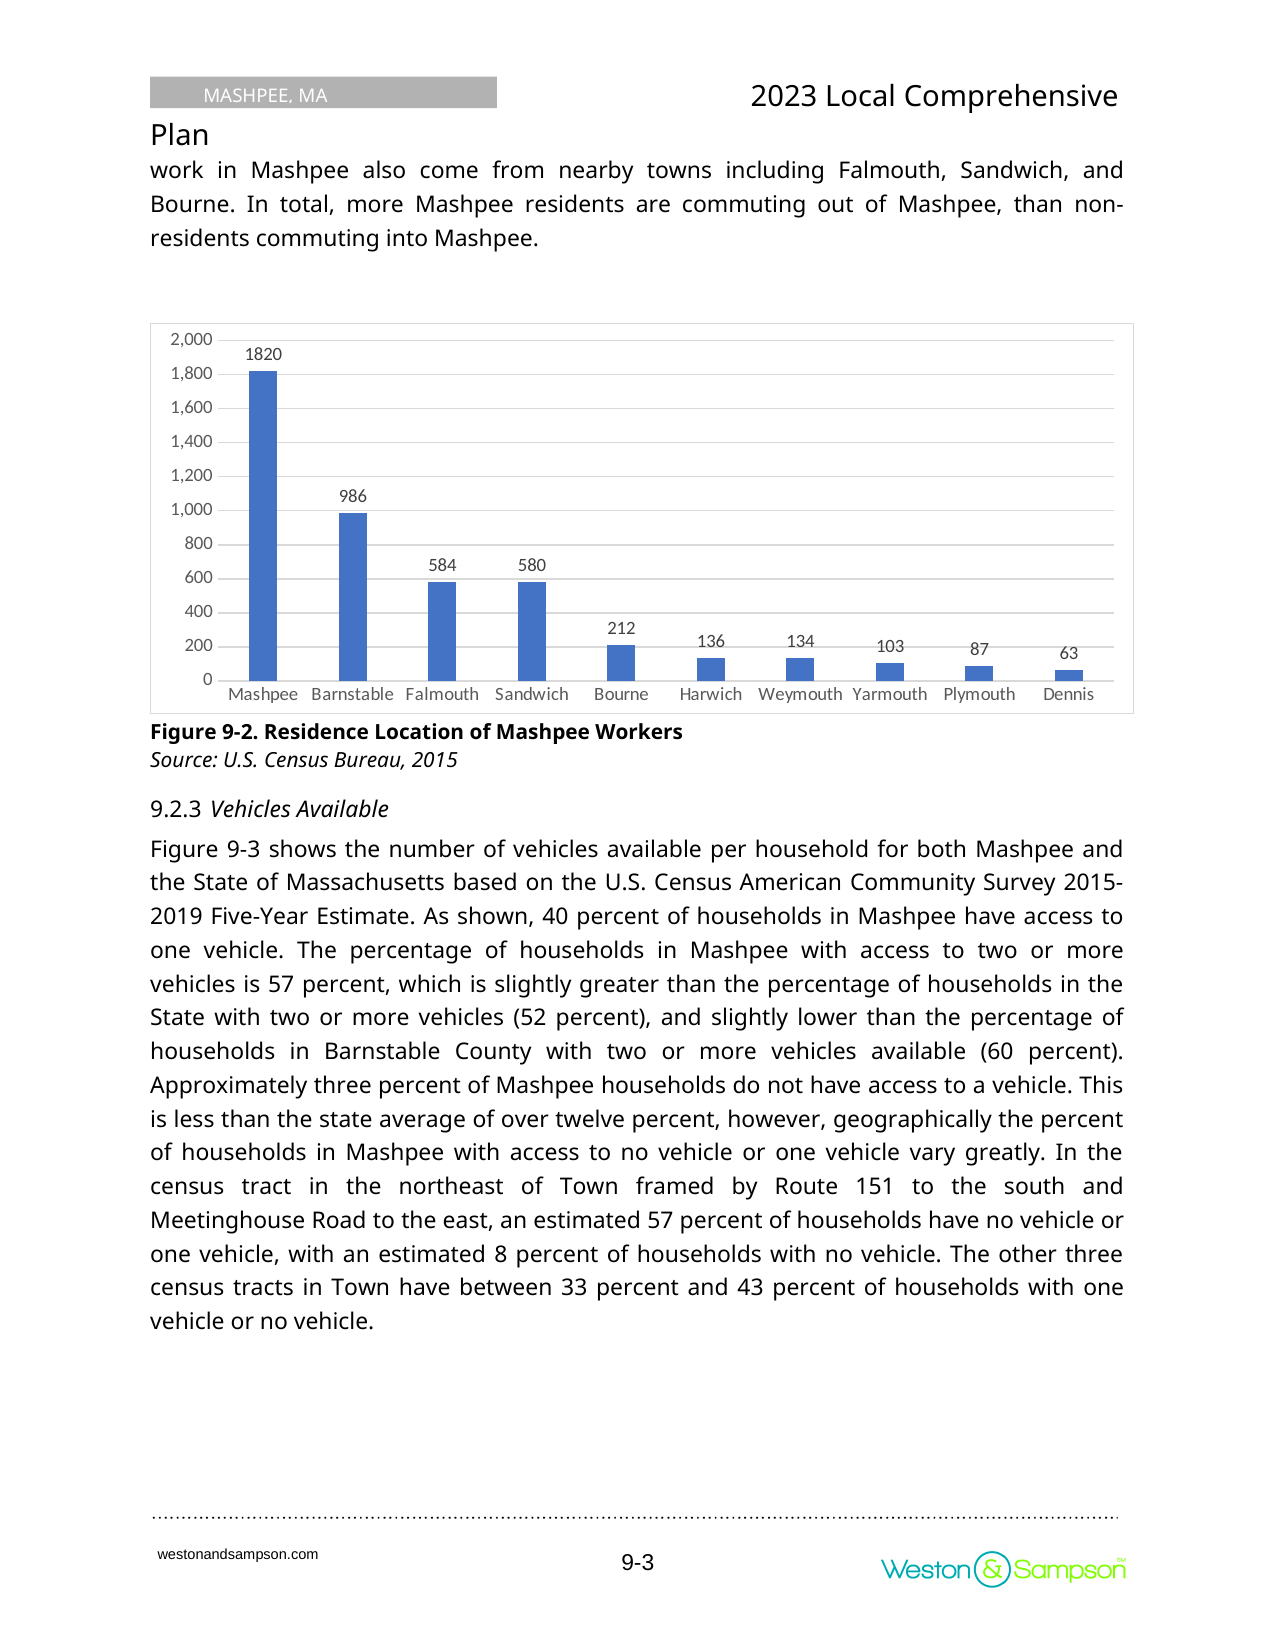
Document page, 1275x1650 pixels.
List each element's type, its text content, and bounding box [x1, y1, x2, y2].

subtitle Source: U.S. Census Bureau, 2015 [150, 745, 1125, 774]
subtitle Vehicles Available [150, 793, 1125, 824]
text Figure 9-2. Residence Location of Mashpee Workers [150, 717, 1125, 745]
text Figure 9-3 shows the number of vehicles available per household for both Mashpee and the State of Massachusetts based on the U.S. Census American Community Survey 2015-2019 Five-Year Estimate. As shown, 40 percent of households in Mashpee have access to one vehicle. The percentage of households in Mashpee with access to two or more vehicles is 57 percent, which is slightly greater than the percentage of households in the State with two or more vehicles (52 percent), and slightly lower than the percentage of households in Barnstable County with two or more vehicles available (60 percent). Approximately three percent of Mashpee households do not have access to a vehicle. This is less than the state average of over twelve percent, however, geographically the percent of households in Mashpee with access to no vehicle or one vehicle vary greatly. In the census tract in the northeast of Town framed by Route 151 to the south and Meetinghouse Road to the east, an estimated 57 percent of households have no vehicle or one vehicle, with an estimated 8 percent of households with no vehicle. The other three census tracts in Town have between 33 percent and 43 percent of households with one vehicle or no vehicle. [150, 833, 1125, 1336]
picture [142, 1504, 1146, 1612]
